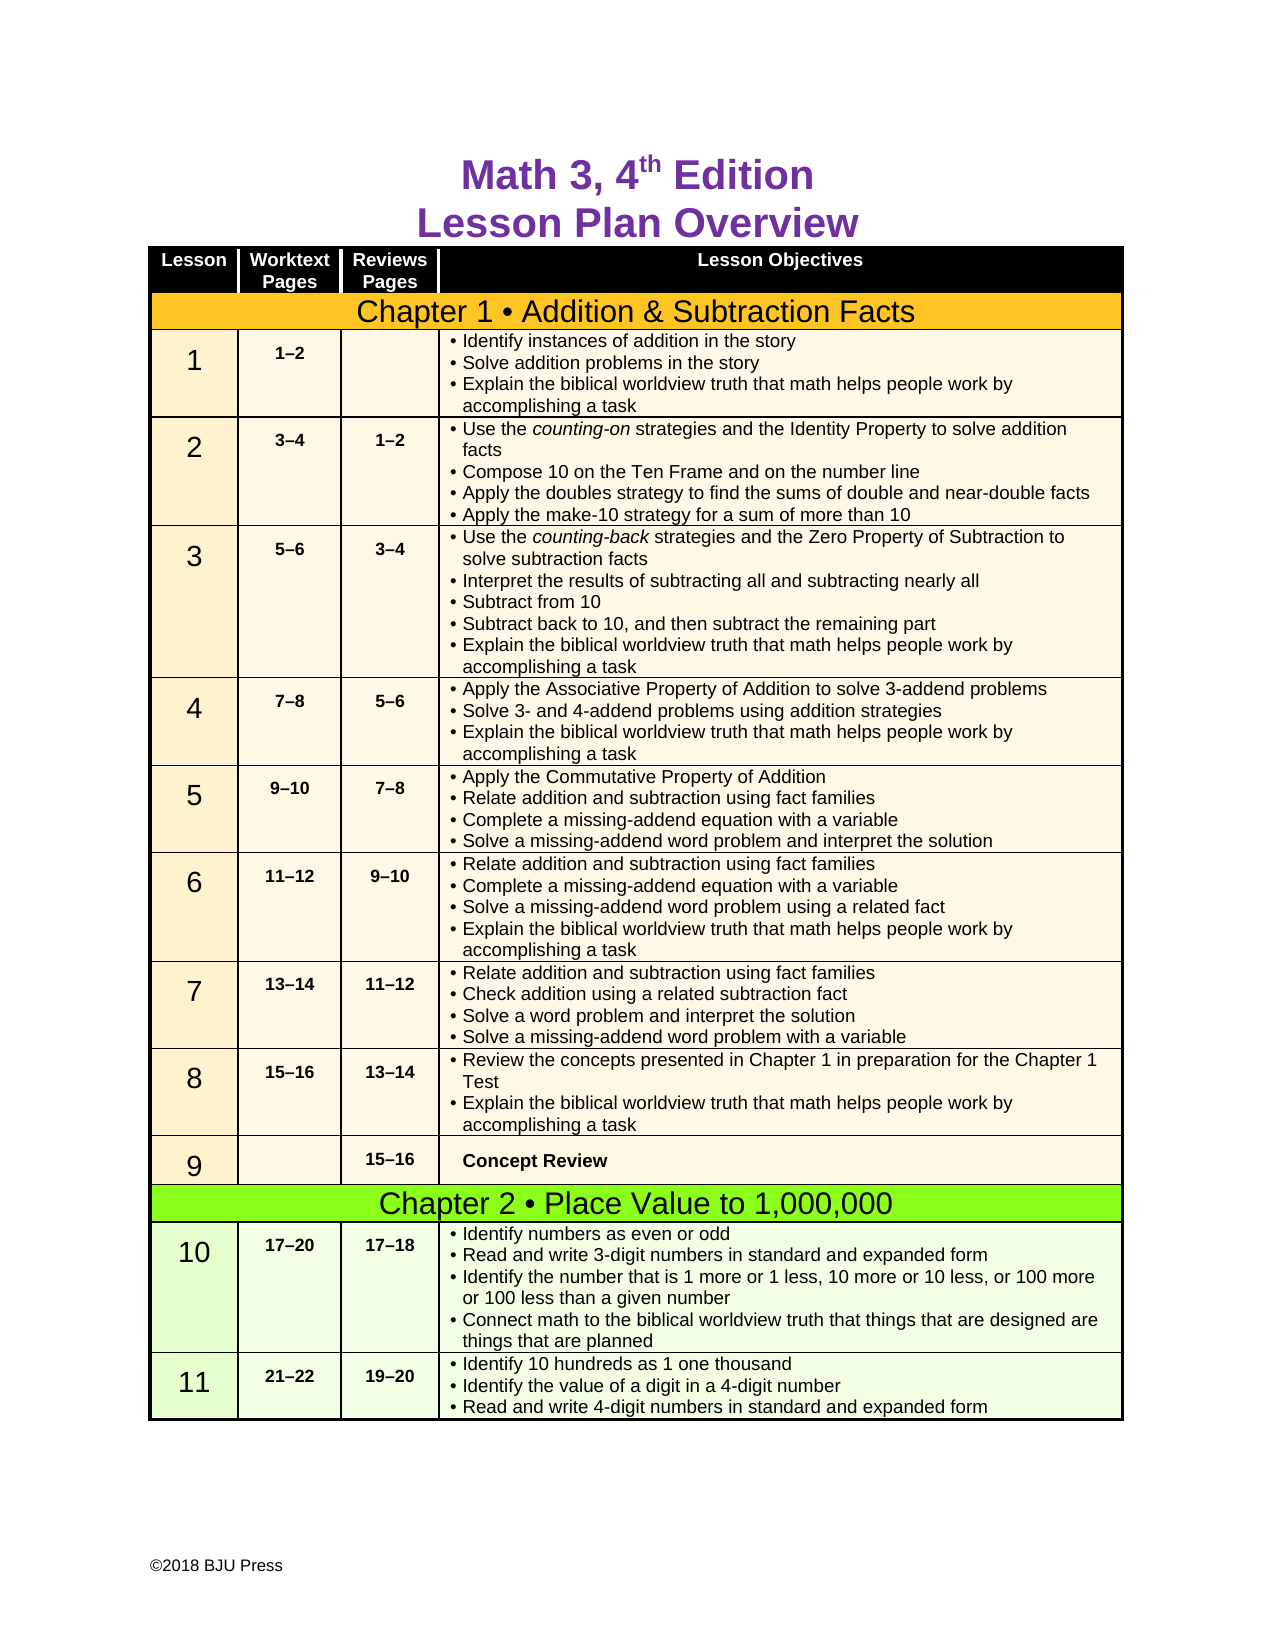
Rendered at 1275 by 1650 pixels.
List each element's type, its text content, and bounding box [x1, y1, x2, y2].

table_cell 9–10 [342, 853, 438, 961]
table_cell 13–14 [239, 962, 340, 1048]
table_cell 15–16 [239, 1049, 340, 1135]
table_cell 7 [152, 962, 237, 1048]
table_cell Chapter 1 • Addition & Subtraction Facts [152, 293, 1121, 329]
table_cell 7–8 [342, 766, 438, 852]
table_cell 2 [152, 418, 237, 525]
table_cell 11–12 [342, 962, 438, 1048]
table_cell 1–2 [239, 330, 340, 416]
table_cell 13–14 [342, 1049, 438, 1135]
table_cell 15–16 [342, 1136, 438, 1184]
table_cell Identify instances of addition in the story Solve addition problems in the story Explain the biblical worldview truth that math helps people work by accomplishing a task [440, 330, 1121, 416]
table_cell Chapter 2 • Place Value to 1,000,000 [152, 1185, 1121, 1221]
table_cell 3–4 [342, 526, 438, 677]
table_header Lesson [152, 249, 237, 292]
table_cell Use the counting-on strategies and the Identity Property to solve addition facts Compose 10 on the Ten Frame and on the number line Apply the doubles strategy to find the sums of double and near-double facts Apply the make-10 strategy for a sum of more than 10 [440, 418, 1121, 525]
table_cell 19–20 [342, 1353, 438, 1417]
table_cell 7–8 [239, 678, 340, 764]
table_cell Relate addition and subtraction using fact families Complete a missing-addend equation with a variable Solve a missing-addend word problem using a related fact Explain the biblical worldview truth that math helps people work by accomplishing a task [440, 853, 1121, 961]
table_cell 3–4 [239, 418, 340, 525]
table_cell Review the concepts presented in Chapter 1 in preparation for the Chapter 1 Test Explain the biblical worldview truth that math helps people work by accomplishing a task [440, 1049, 1121, 1135]
table_cell 5–6 [239, 526, 340, 677]
table_cell 8 [152, 1049, 237, 1135]
table_cell Relate addition and subtraction using fact families Check addition using a related subtraction fact Solve a word problem and interpret the solution Solve a missing-addend word problem with a variable [440, 962, 1121, 1048]
table_cell Identify 10 hundreds as 1 one thousand Identify the value of a digit in a 4-digit number Read and write 4-digit numbers in standard and expanded form [440, 1353, 1121, 1417]
table_cell 11–12 [239, 853, 340, 961]
table_header Reviews Pages [343, 249, 437, 292]
table_cell 1 [152, 330, 237, 416]
table_cell Apply the Associative Property of Addition to solve 3-addend problems Solve 3- and 4-addend problems using addition strategies Explain the biblical worldview truth that math helps people work by accomplishing a task [440, 678, 1121, 764]
table_cell [239, 1136, 340, 1184]
table_cell 17–20 [239, 1223, 340, 1352]
table_cell 1–2 [342, 418, 438, 525]
table_cell 9 [152, 1136, 237, 1184]
table_cell 5–6 [342, 678, 438, 764]
table_cell 5 [152, 766, 237, 852]
table_cell 4 [152, 678, 237, 764]
text Math 3, 4th Edition Lesson Plan Overview [150, 150, 1125, 246]
table_cell Concept Review [440, 1136, 1121, 1184]
table_cell 10 [152, 1223, 237, 1352]
table_cell 6 [152, 853, 237, 961]
table_cell 11 [152, 1353, 237, 1417]
table_cell 17–18 [342, 1223, 438, 1352]
table_cell Use the counting-back strategies and the Zero Property of Subtraction to solve subtraction facts Interpret the results of subtracting all and subtracting nearly all Subtract from 10 Subtract back to 10, and then subtract the remaining part Explain the biblical worldview truth that math helps people work by accomplishing a task [440, 526, 1121, 677]
table_cell 21–22 [239, 1353, 340, 1417]
table_header Worktext Pages [240, 249, 339, 292]
table_cell Identify numbers as even or odd Read and write 3-digit numbers in standard and expanded form Identify the number that is 1 more or 1 less, 10 more or 10 less, or 100 more or 100 less than a given number Connect math to the biblical worldview truth that things that are designed are things that are planned [440, 1223, 1121, 1352]
table_cell 3 [152, 526, 237, 677]
table_cell 9–10 [239, 766, 340, 852]
table_cell Apply the Commutative Property of Addition Relate addition and subtraction using fact families Complete a missing-addend equation with a variable Solve a missing-addend word problem and interpret the solution [440, 766, 1121, 852]
table_header Lesson Objectives [440, 249, 1121, 292]
table_cell [342, 330, 438, 416]
